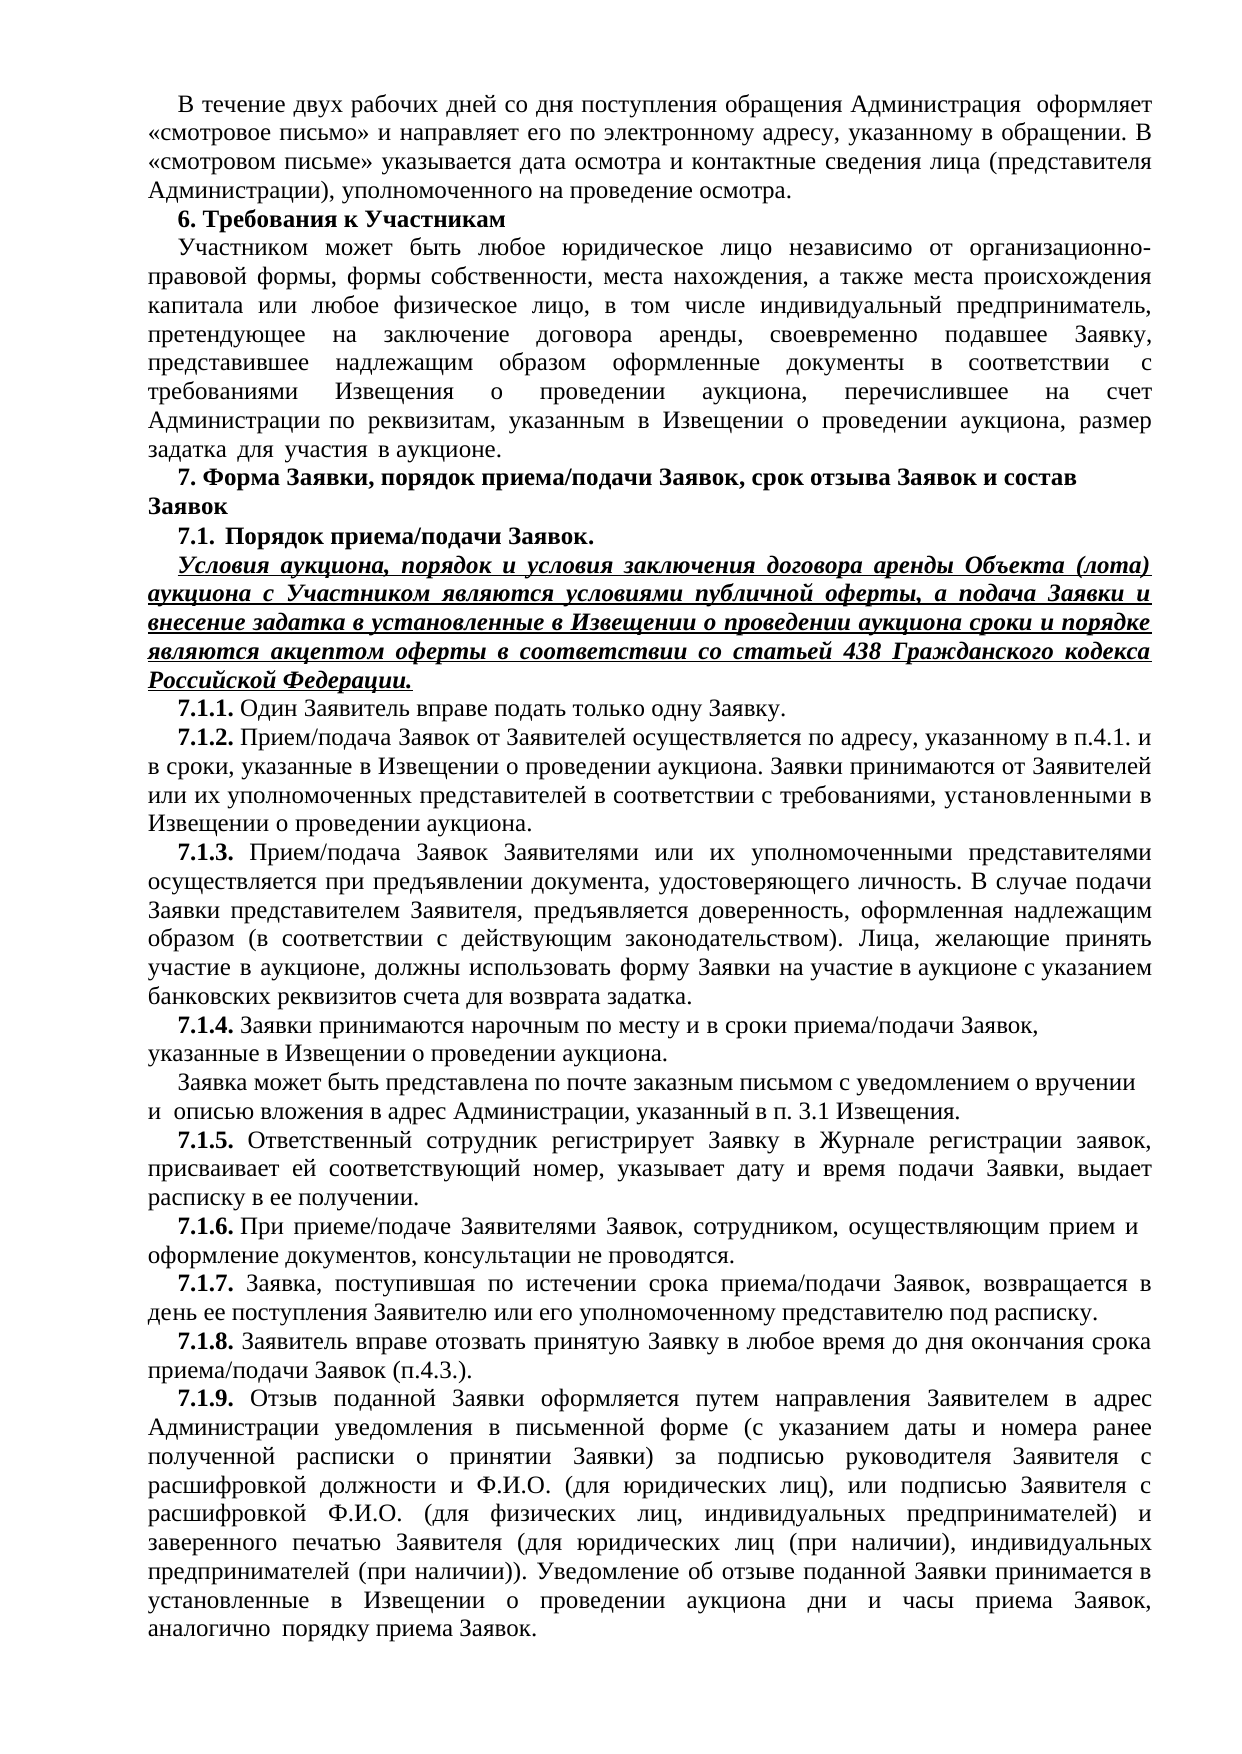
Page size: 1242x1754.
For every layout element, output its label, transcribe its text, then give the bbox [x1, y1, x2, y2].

text Заявка может быть представлена по почте заказным письмом с уведомлением о вручении и описью вложения в адрес Администрации, указанный в п. 3.1 Извещения. [148, 1067, 1152, 1125]
text 7.1.1. Один Заявитель вправе подать только одну Заявку. [148, 693, 1152, 722]
text 7.1.9. Отзыв поданной Заявки оформляется путем направления Заявителем в адрес Администрации уведомления в письменной форме (с указанием даты и номера ранее полученной расписки о принятии Заявки) за подписью руководителя Заявителя с расшифровкой должности и Ф.И.О. (для юридических лиц), или подписью Заявителя с расшифровкой Ф.И.О. (для физических лиц, индивидуальных предпринимателей) и заверенного печатью Заявителя (для юридических лиц (при наличии), индивидуальных предпринимателей (при наличии)). Уведомление об отзыве поданной Заявки принимается в установленные в Извещении о проведении аукциона дни и часы приема Заявок, аналогично порядку приема Заявок. [148, 1383, 1152, 1642]
text 7.1.3. Прием/подача Заявок Заявителями или их уполномоченными представителями осуществляется при предъявлении документа, удостоверяющего личность. В случае подачи Заявки представителем Заявителя, предъявляется доверенность, оформленная надлежащим образом (в соответствии с действующим законодательством). Лица, желающие принять участие в аукционе, должны использовать форму Заявки на участие в аукционе с указанием банковских реквизитов счета для возврата задатка. [148, 837, 1152, 1010]
text 7.1.2. Прием/подача Заявок от Заявителей осуществляетcя по адресу, указанному в п.4.1. и в сроки, указанные в Извещении о проведении аукциона. Заявки принимаются от Заявителей или их уполномоченных представителей в соответствии с требованиями, установленными в Извещении о проведении аукциона. [148, 722, 1152, 837]
text 7. Форма Заявки, порядок приема/подачи Заявок, срок отзыва Заявок и состав Заявок [148, 462, 1152, 520]
text 7.1.5. Ответственный сотрудник регистрирует Заявку в Журнале регистрации заявок, присваивает ей соответствующий номер, указывает дату и время подачи Заявки, выдает расписку в ее получении. [148, 1125, 1152, 1211]
text 7.1.6. При приеме/подаче Заявителями Заявок, сотрудником, осуществляющим прием и оформление документов, консультации не проводятся. [148, 1211, 1152, 1268]
text Условия аукциона, порядок и условия заключения договора аренды Объекта (лота) аукциона с Участником являются условиями публичной оферты, а подача Заявки и внесение задатка в установленные в Извещении о проведении аукциона сроки и порядке являются акцептом оферты в соответствии со статьей 438 Гражданского кодекса Российской Федерации. [148, 550, 1152, 603]
text 7.1.7. Заявка, поступившая по истечении срока приема/подачи Заявок, возвращается в день ее поступления Заявителю или его уполномоченному представителю под расписку. [148, 1268, 1152, 1326]
text Участником может быть любое юридическое лицо независимо от организационно-правовой формы, формы собственности, места нахождения, а также места происхождения капитала или любое физическое лицо, в том числе индивидуальный предприниматель, претендующее на заключение договора аренды, своевременно подавшее Заявку, представившее надлежащим образом оформленные документы в соответствии с требованиями Извещения о проведении аукциона, перечислившее на счет Администрации по реквизитам, указанным в Извещении о проведении аукциона, размер задатка для участия в аукционе. [148, 232, 1152, 462]
text 7.1. Порядок приема/подачи Заявок. [148, 520, 1152, 550]
text В течение двух рабочих дней со дня поступления обращения Администрация оформляет «смотровое письмо» и направляет его по электронному адресу, указанному в обращении. В «смотровом письме» указывается дата осмотра и контактные сведения лица (представителя Администрации), уполномоченного на проведение осмотра. [148, 89, 1152, 204]
text 7.1.8. Заявитель вправе отозвать принятую Заявку в любое время до дня окончания срока приема/подачи Заявок (п.4.3.). [148, 1326, 1152, 1383]
text 6. Требования к Участникам [148, 204, 1152, 232]
text Условия аукциона, порядок и условия заключения договора аренды Объекта (лота) аукциона с Участником являются условиями публичной оферты, а подача Заявки и внесение задатка в установленные в Извещении о проведении аукциона сроки и порядке являются акцептом оферты в соответствии со статьей 438 Гражданского кодекса Российской Федерации. [148, 662, 1152, 693]
text Условия аукциона, порядок и условия заключения договора аренды Объекта (лота) аукциона с Участником являются условиями публичной оферты, а подача Заявки и внесение задатка в установленные в Извещении о проведении аукциона сроки и порядке являются акцептом оферты в соответствии со статьей 438 Гражданского кодекса Российской Федерации. [148, 605, 1152, 632]
text Условия аукциона, порядок и условия заключения договора аренды Объекта (лота) аукциона с Участником являются условиями публичной оферты, а подача Заявки и внесение задатка в установленные в Извещении о проведении аукциона сроки и порядке являются акцептом оферты в соответствии со статьей 438 Гражданского кодекса Российской Федерации. [148, 634, 1152, 661]
text 7.1.4. Заявки принимаются нарочным по месту и в сроки приема/подачи Заявок, указанные в Извещении о проведении аукциона. [148, 1010, 1152, 1067]
